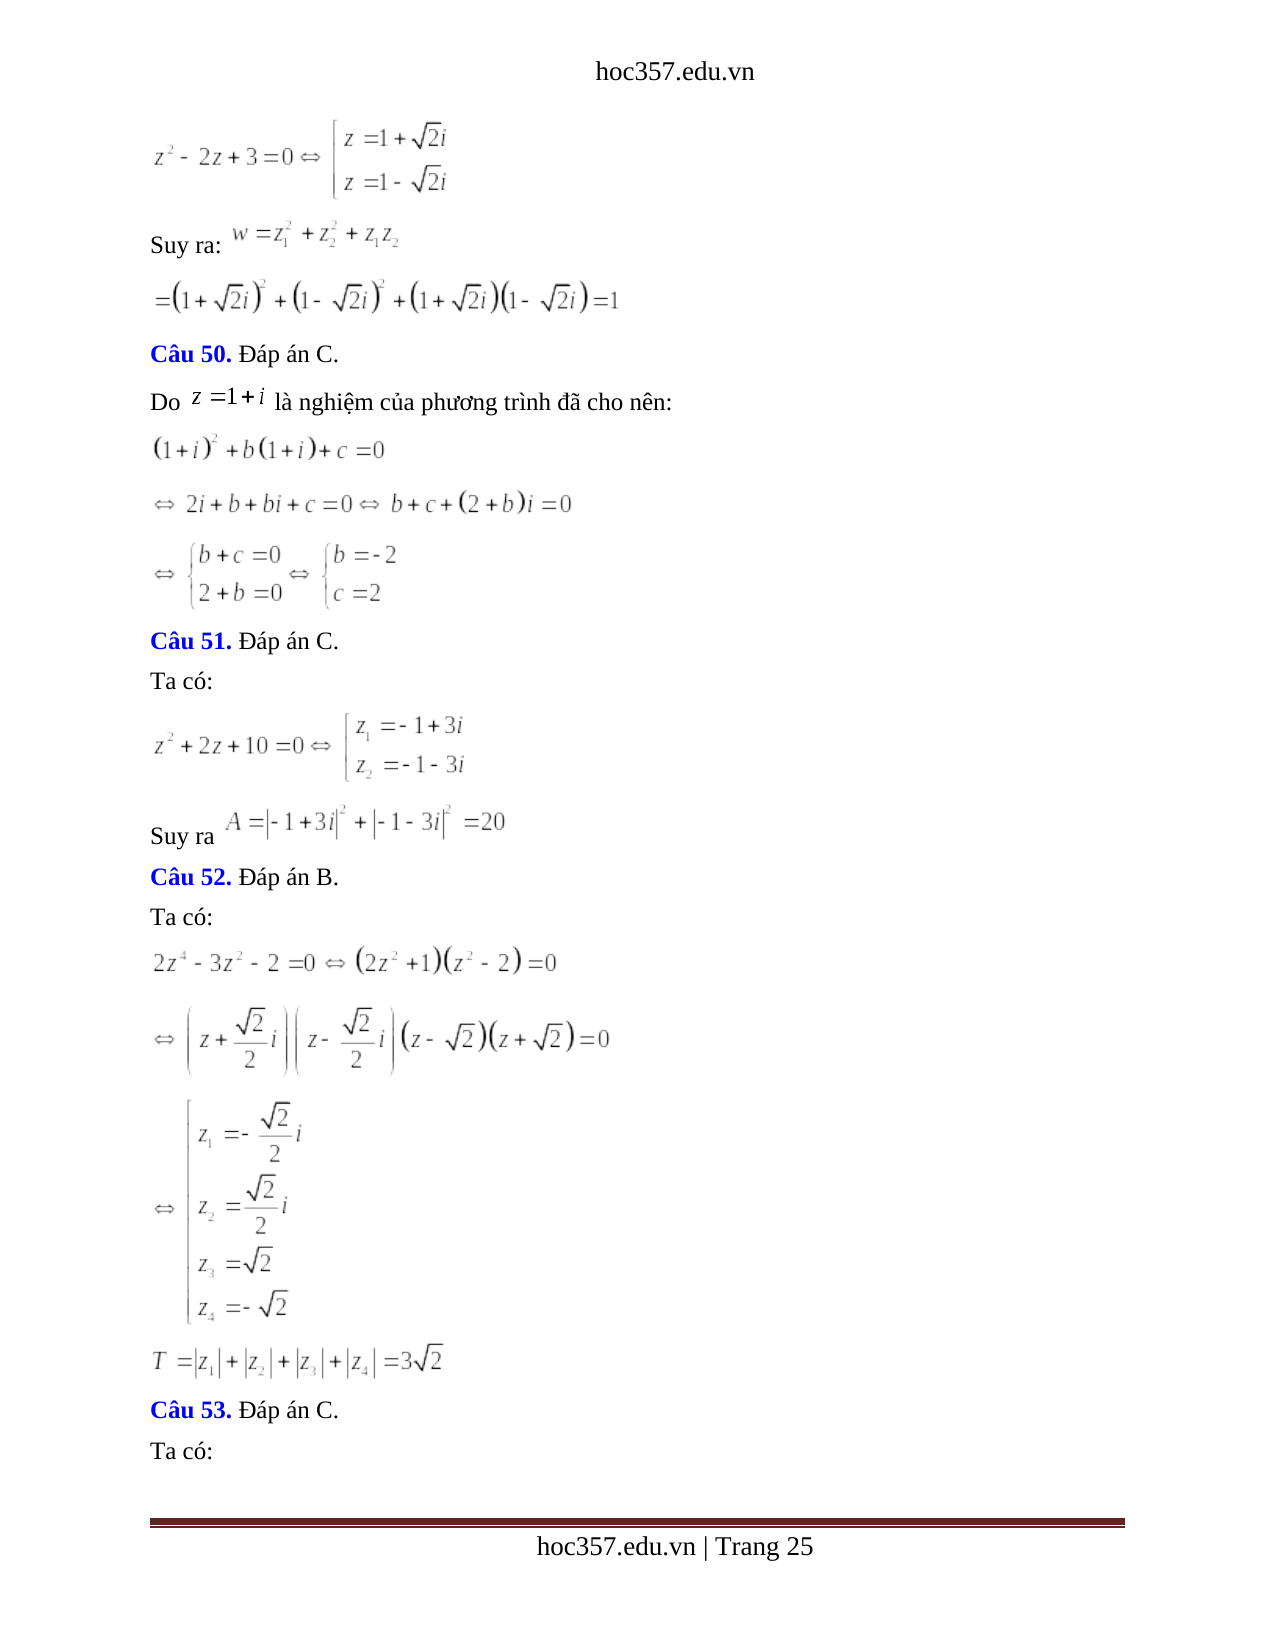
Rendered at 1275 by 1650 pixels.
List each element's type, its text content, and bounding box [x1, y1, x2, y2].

text Suy ra: [150, 215, 1125, 259]
text Câu 53. Đáp án C. [150, 1396, 1125, 1424]
text Suy ra [150, 799, 1125, 849]
text Do là nghiệm của phương trình đã cho nên: [150, 380, 1125, 415]
text Câu 50. Đáp án C. [150, 339, 1125, 368]
text Ta có: [150, 666, 1125, 695]
text Câu 51. Đáp án C. [150, 626, 1125, 654]
text Câu 52. Đáp án B. [150, 862, 1125, 890]
text Ta có: [150, 1436, 1125, 1465]
text Ta có: [150, 902, 1125, 931]
